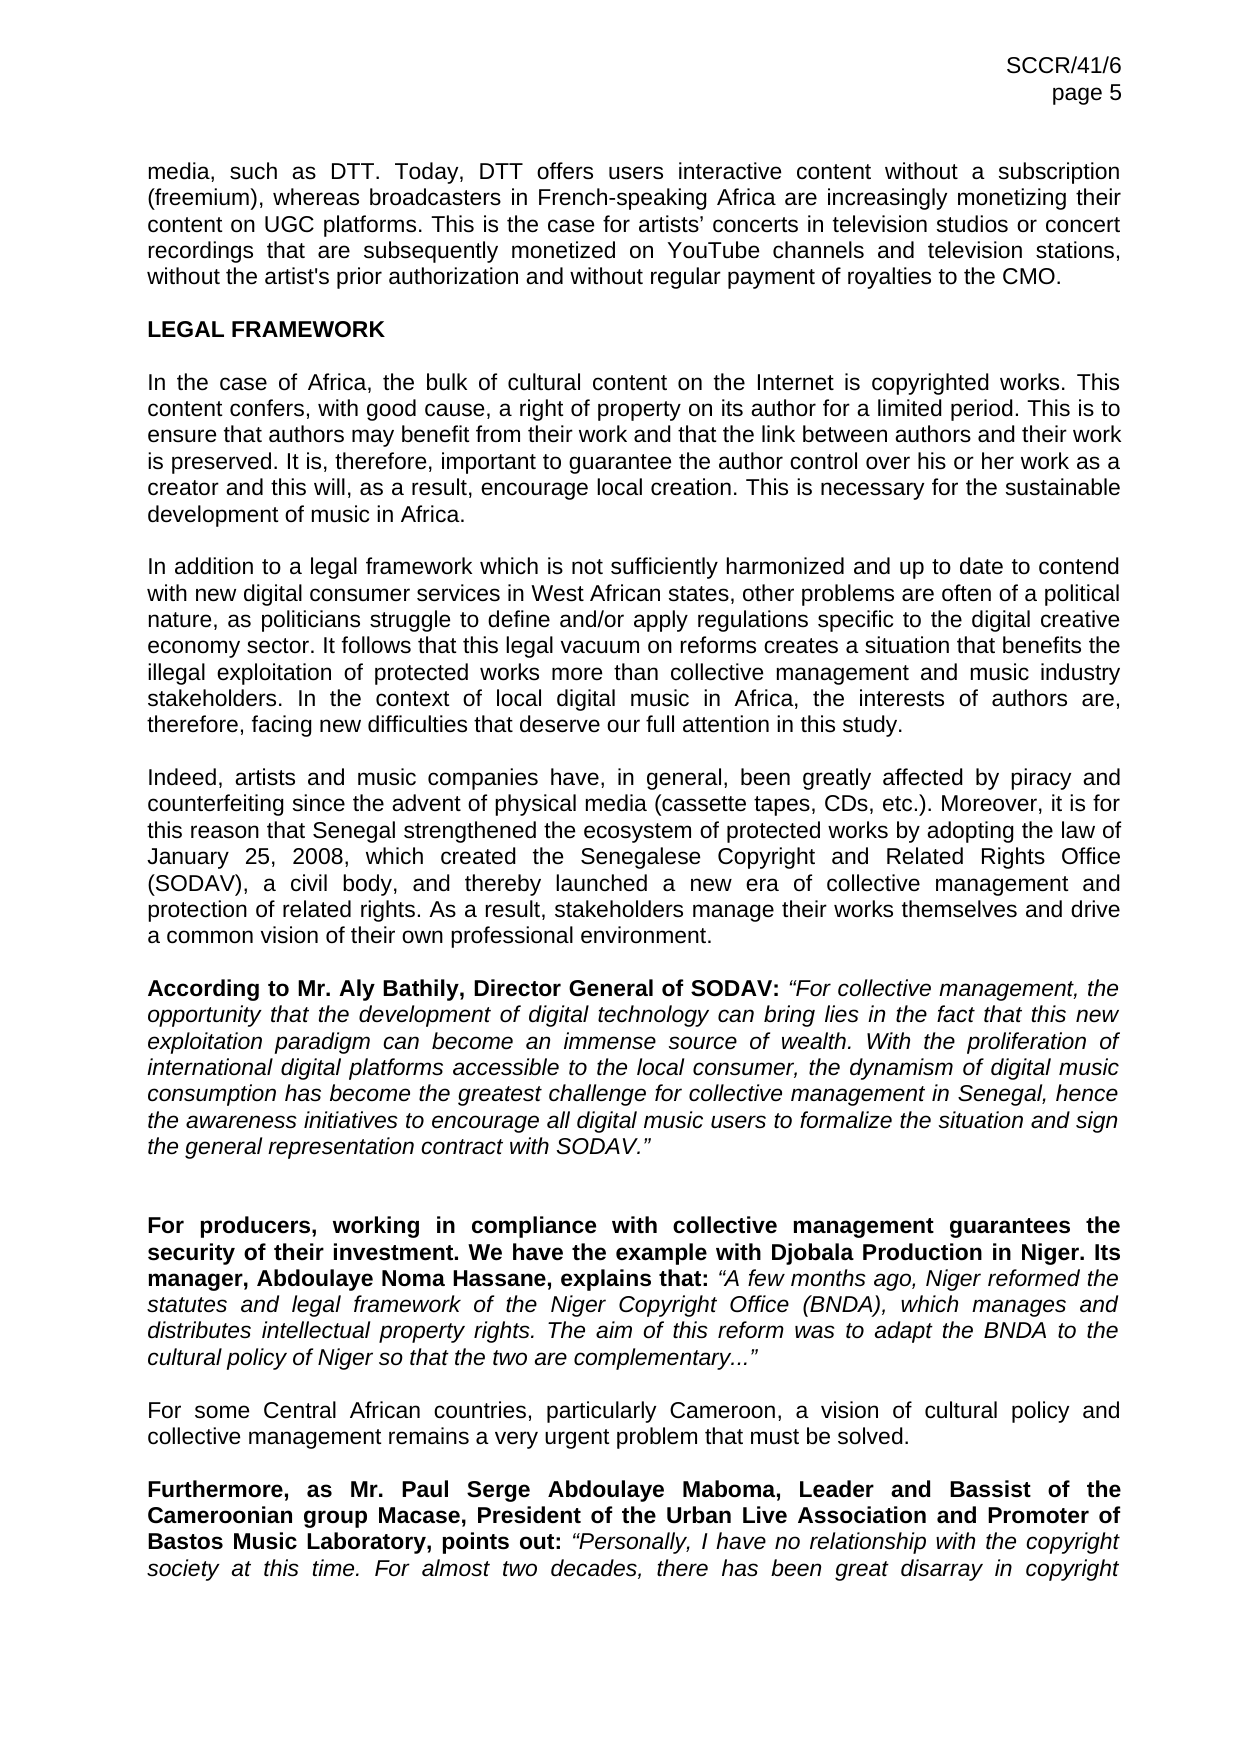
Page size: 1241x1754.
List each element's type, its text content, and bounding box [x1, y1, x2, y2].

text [147, 158, 1122, 290]
text Indeed, artists and music companies have, in general, been greatly affected by piracy and counterfeiting since the advent of physical media (cassette tapes, CDs, etc.). Moreover, it is for this reason that Senegal strengthened the ecosystem of protected works by adopting the law of January 25, 2008, which created the Senegalese Copyright and Related Rights Office (SODAV), a civil body, and thereby launched a new era of collective management and protection of related rights. As a result, stakeholders manage their works themselves and drive a common vision of their own professional environment. [147, 764, 1122, 948]
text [147, 1476, 1122, 1581]
text For some Central African countries, particularly Cameroon, a vision of cultural policy and collective management remains a very urgent problem that must be solved. [147, 1397, 1122, 1449]
text In the case of Africa, the bulk of cultural content on the Internet is copyrighted works. This content confers, with good cause, a right of property on its author for a limited period. This is to ensure that authors may benefit from their work and that the link between authors and their work is preserved. It is, therefore, important to guarantee the author control over his or her work as a creator and this will, as a result, encourage local creation. This is necessary for the sustainable development of music in Africa. [147, 369, 1122, 527]
text LEGAL FRAMEWORK [147, 316, 1122, 342]
text According to Mr. Aly Bathily, Director General of SODAV: “For collective management, the opportunity that the development of digital technology can bring lies in the fact that this new exploitation paradigm can become an immense source of wealth. With the proliferation of international digital platforms accessible to the local consumer, the dynamism of digital music consumption has become the greatest challenge for collective management in Senegal, hence the awareness initiatives to encourage all digital music users to formalize the situation and sign the general representation contract with SODAV.” [147, 975, 1122, 1159]
text In addition to a legal framework which is not sufficiently harmonized and up to date to contend with new digital consumer services in West African states, other problems are often of a political nature, as politicians struggle to define and/or apply regulations specific to the digital creative economy sector. It follows that this legal vacuum on reforms creates a situation that benefits the illegal exploitation of protected works more than collective management and music industry stakeholders. In the context of local digital music in Africa, the interests of authors are, therefore, facing new difficulties that deserve our full attention in this study. [147, 553, 1122, 738]
text For producers, working in compliance with collective management guarantees the security of their investment. We have the example with Djobala Production in Niger. Its manager, Abdoulaye Noma Hassane, explains that: “A few months ago, Niger reformed the statutes and legal framework of the Niger Copyright Office (BNDA), which manages and distributes intellectual property rights. The aim of this reform was to adapt the BNDA to the cultural policy of Niger so that the two are complementary...” [147, 1212, 1122, 1370]
